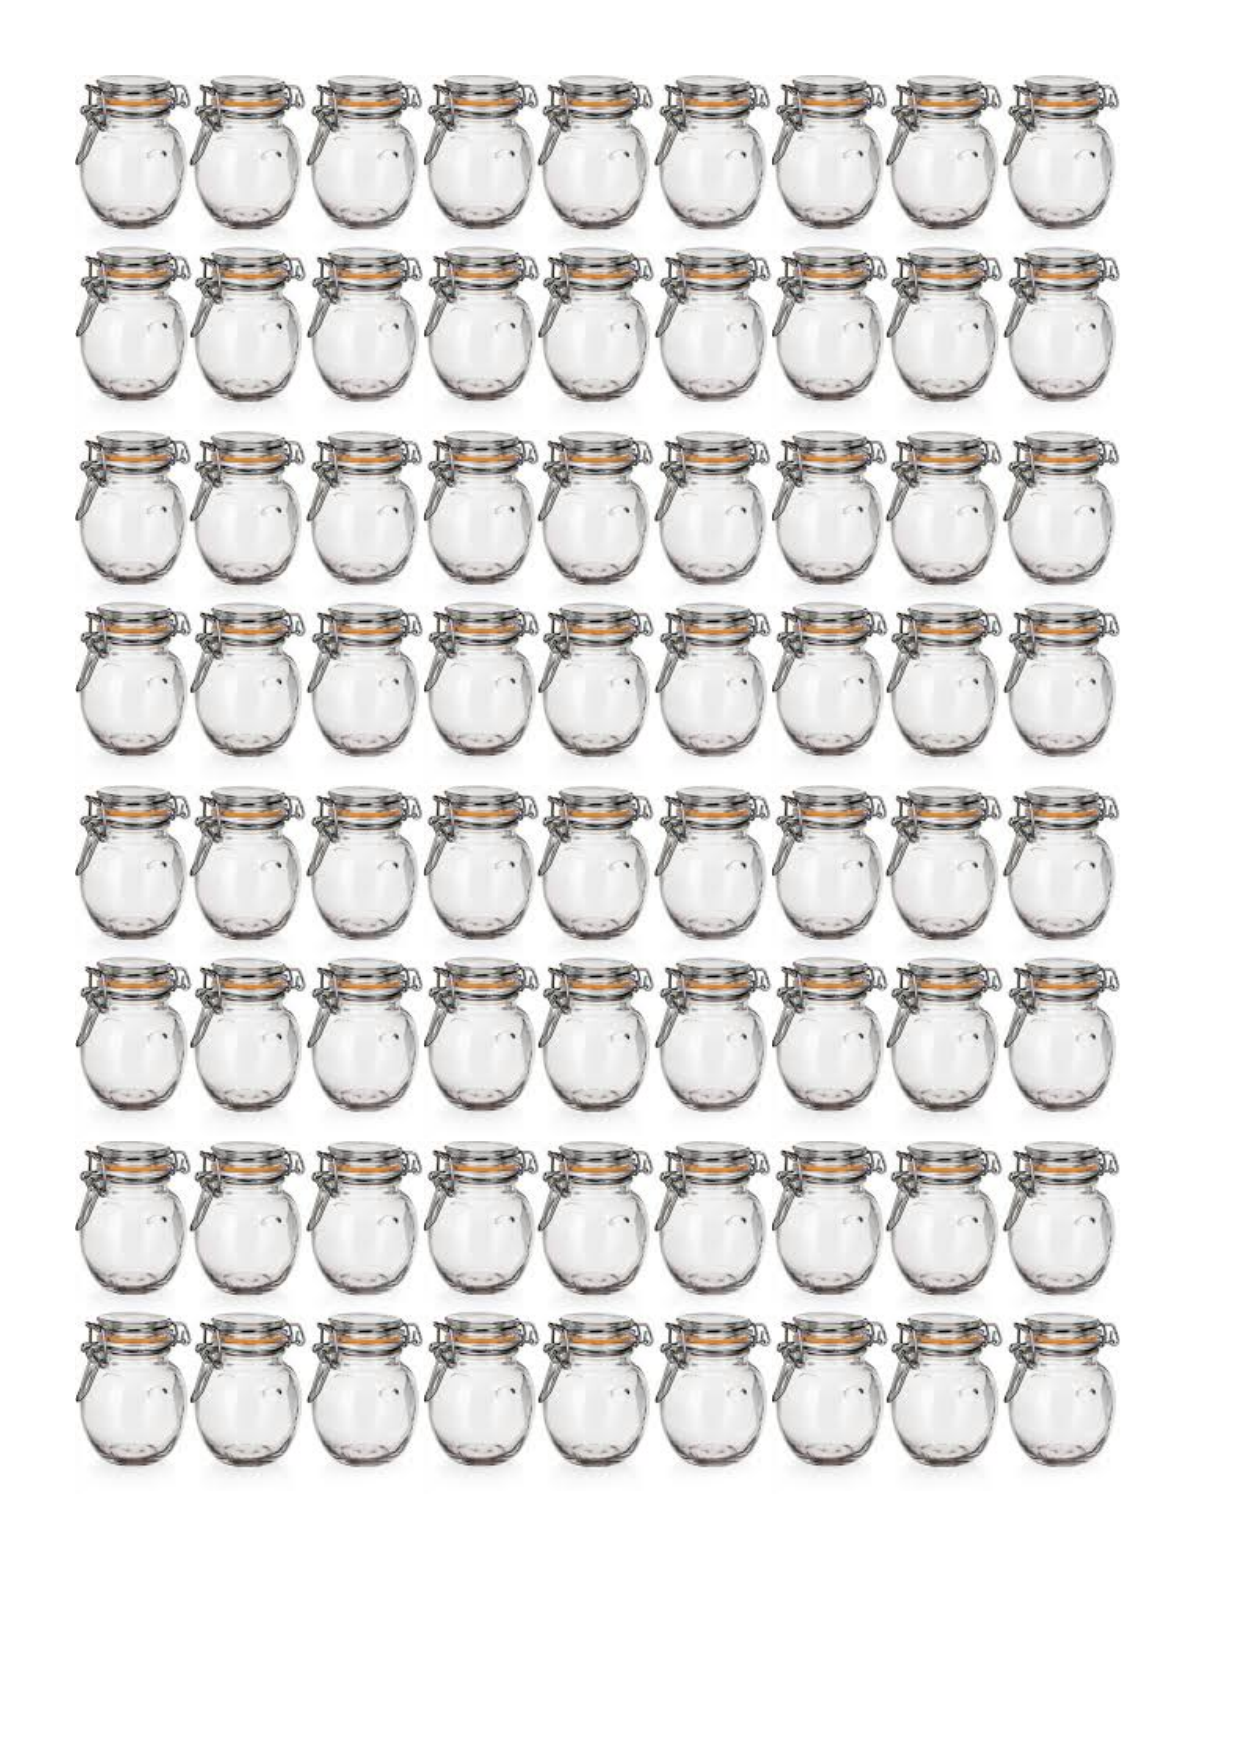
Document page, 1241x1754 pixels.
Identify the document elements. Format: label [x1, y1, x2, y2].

picture [75, 75, 1121, 429]
picture [75, 785, 1121, 1139]
picture [75, 430, 1121, 784]
picture [75, 1141, 1121, 1494]
